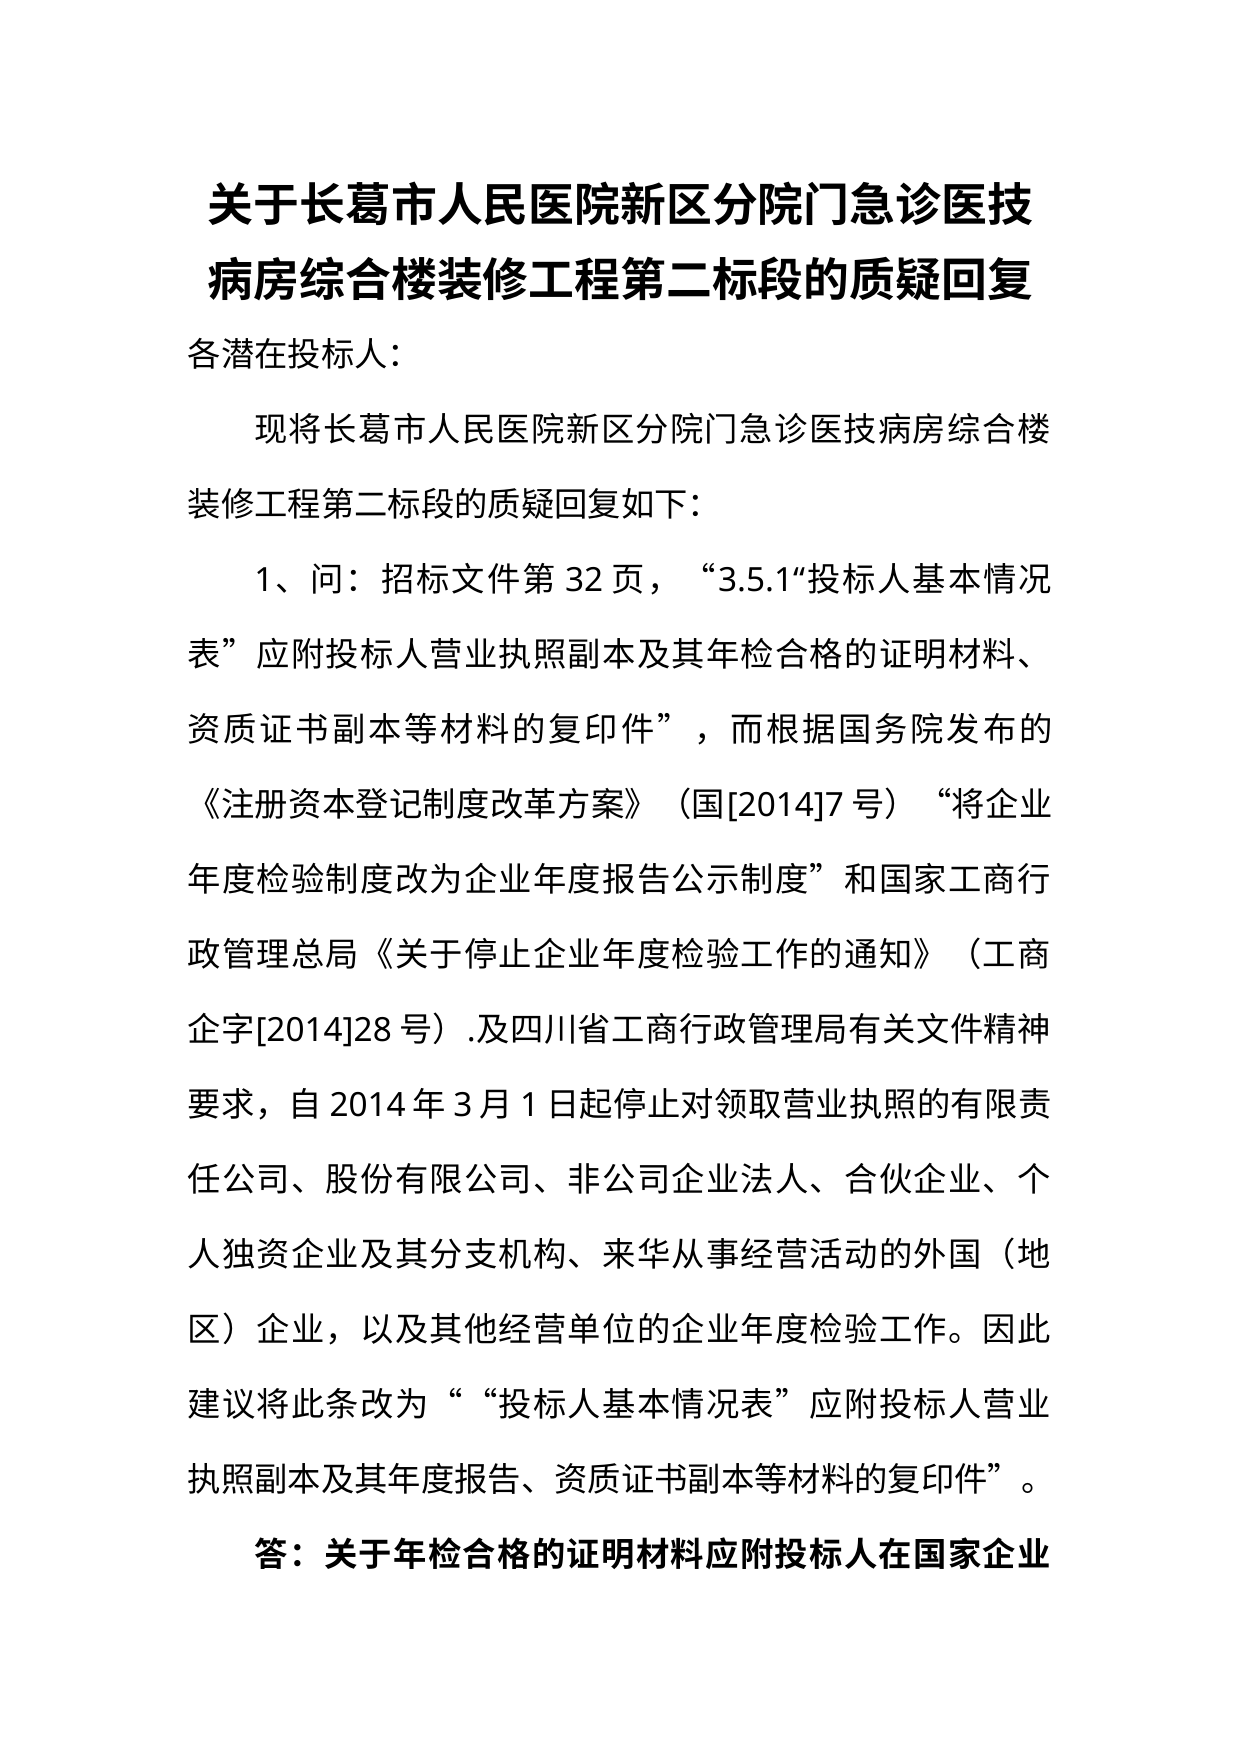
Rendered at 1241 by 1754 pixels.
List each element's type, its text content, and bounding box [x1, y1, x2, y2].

text 各潜在投标人： [187, 314, 1053, 389]
text 1、问：招标文件第32页，“3.5.1“投标人基本情况表”应附投标人营业执照副本及其年检合格的证明材料、资质证书副本等材料的复印件”，而根据国务院发布的《注册资本登记制度改革方案》（国[2014]7号）“将企业年度检验制度改为企业年度报告公示制度”和国家工商行政管理总局《关于停止企业年度检验工作的通知》（工商企字[2014]28号）.及四川省工商行政管理局有关文件精神要求，自2014年3月1日起停止对领取营业执照的有限责任公司、股份有限公司、非公司企业法人、合伙企业、个人独资企业及其分支机构、来华从事经营活动的外国（地区）企业，以及其他经营单位的企业年度检验工作。因此建议将此条改为““投标人基本情况表”应附投标人营业执照副本及其年度报告、资质证书副本等材料的复印件”。 [187, 539, 1053, 1514]
text 现将长葛市人民医院新区分院门急诊医技病房综合楼装修工程第二标段的质疑回复如下： [187, 389, 1053, 539]
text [187, 1514, 1053, 1589]
text 关于长葛市人民医院新区分院门急诊医技病房综合楼装修工程第二标段的质疑回复 [187, 164, 1053, 314]
